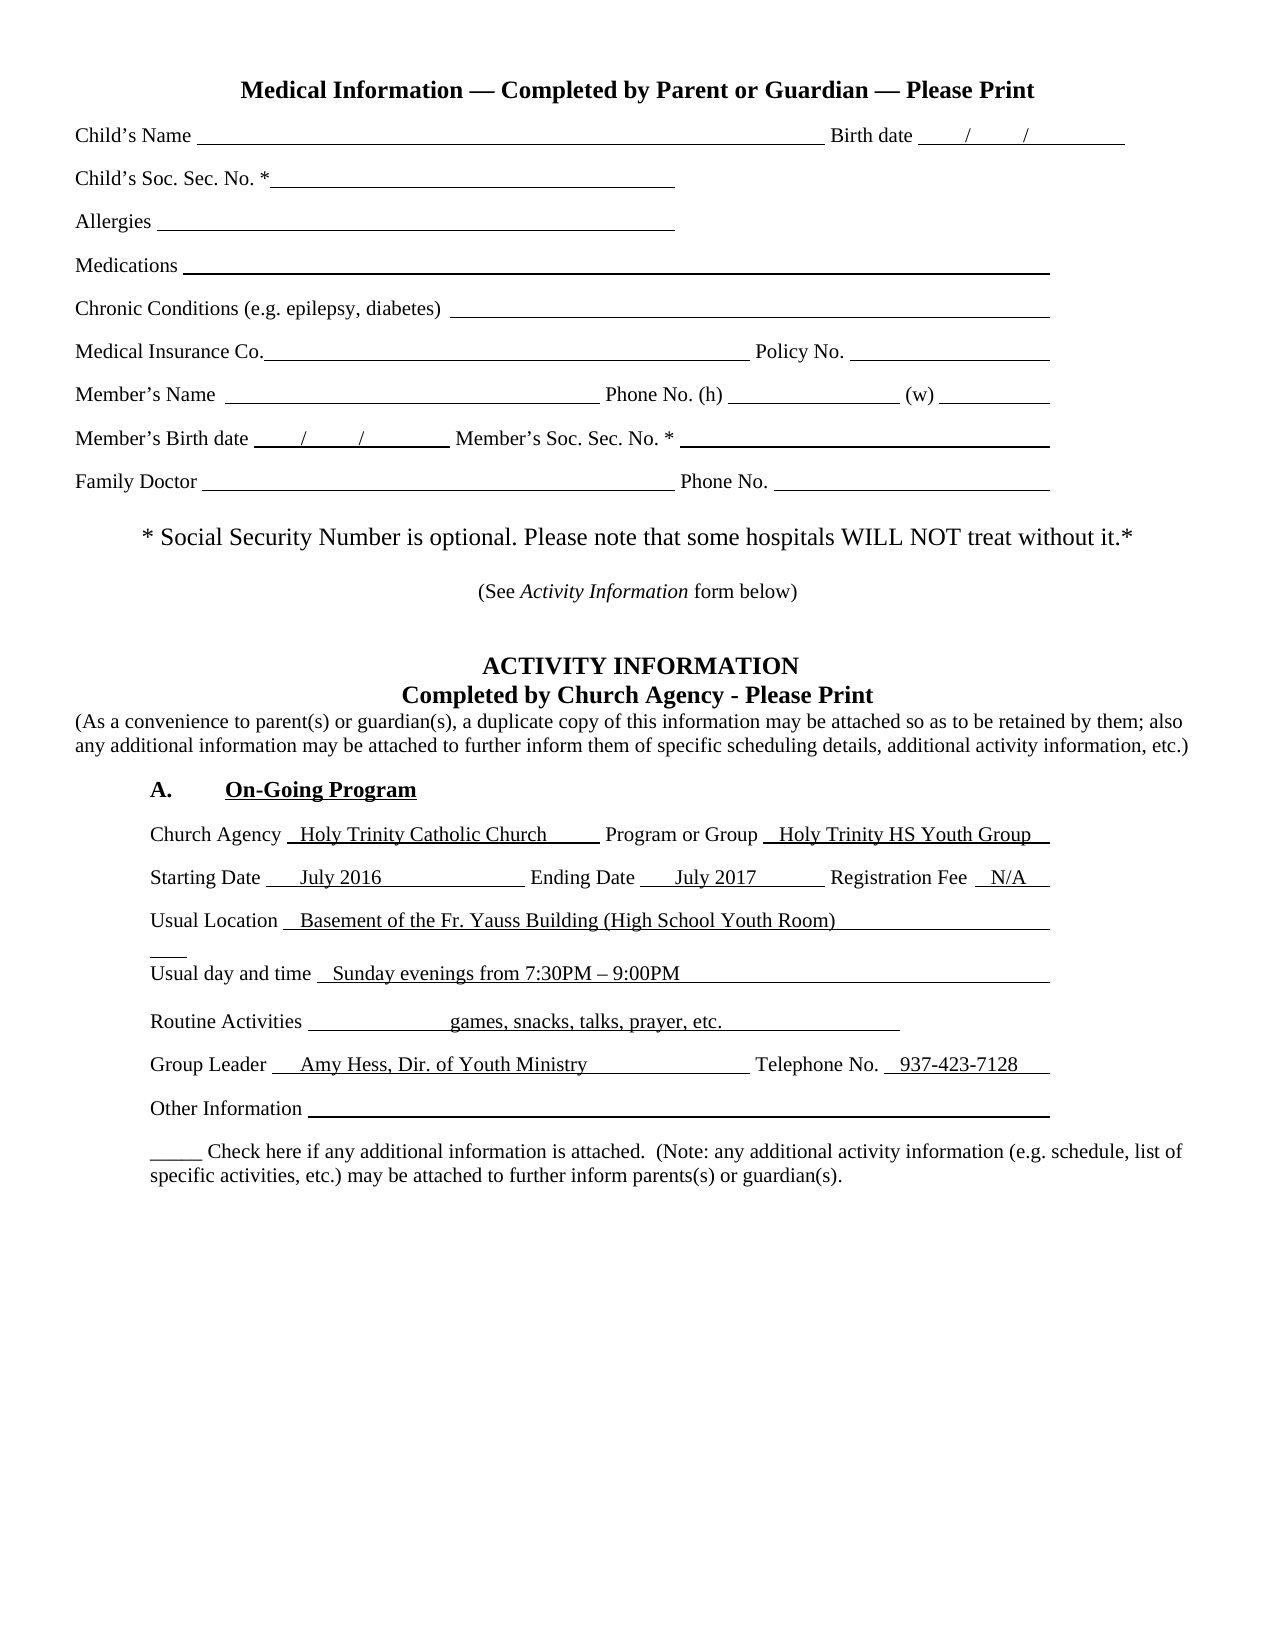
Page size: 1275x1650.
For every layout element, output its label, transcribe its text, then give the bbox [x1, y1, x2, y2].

text Usual Location Basement of the Fr. Yauss Building (High School Youth Room) [150, 908, 1200, 932]
text Starting Date July 2016 Ending Date July 2017 Registration Fee N/A [150, 865, 1200, 889]
text Church Agency Holy Trinity Catholic Church Program or Group Holy Trinity HS Youth Group [150, 822, 1200, 846]
text ACTIVITY INFORMATION [75, 651, 1200, 680]
text (As a convenience to parent(s) or guardian(s), a duplicate copy of this information may be attached so as to be retained by them; also any additional information may be attached to further inform them of specific scheduling details, additional activity information, etc.) [75, 709, 1200, 757]
text Medical Insurance Co. Policy No. [75, 339, 1200, 363]
text Child’s Name Birth date / / [75, 123, 1200, 147]
text Member’s Birth date / / Member’s Soc. Sec. No. * [75, 426, 1200, 449]
text Family Doctor Phone No. [75, 469, 1200, 493]
text Routine Activities games, snacks, talks, prayer, etc. [150, 1009, 1200, 1033]
text * Social Security Number is optional. Please note that some hospitals WILL NOT treat without it.* [75, 522, 1200, 579]
text Chronic Conditions (e.g. epilepsy, diabetes) [75, 296, 1200, 320]
text Medications [75, 253, 1200, 277]
text (See Activity Information form below) [75, 579, 1200, 603]
text Completed by Church Agency - Please Print [75, 680, 1200, 709]
text Usual day and time Sunday evenings from 7:30PM – 9:00PM [150, 961, 1200, 985]
text Member’s Name Phone No. (h) (w) [75, 382, 1200, 406]
text A. On-Going Program [150, 776, 1200, 802]
text Group Leader Amy Hess, Dir. of Youth Ministry Telephone No. 937-423-7128 [150, 1052, 1200, 1076]
text Child’s Soc. Sec. No. * [75, 166, 1200, 190]
text Medical Information — Completed by Parent or Guardian — Please Print [75, 75, 1200, 104]
text _____ Check here if any additional information is attached. (Note: any additional activity information (e.g. schedule, list of specific activities, etc.) may be attached to further inform parents(s) or guardian(s). [150, 1139, 1200, 1187]
text Allergies [75, 209, 1200, 233]
text Other Information [150, 1095, 1200, 1119]
